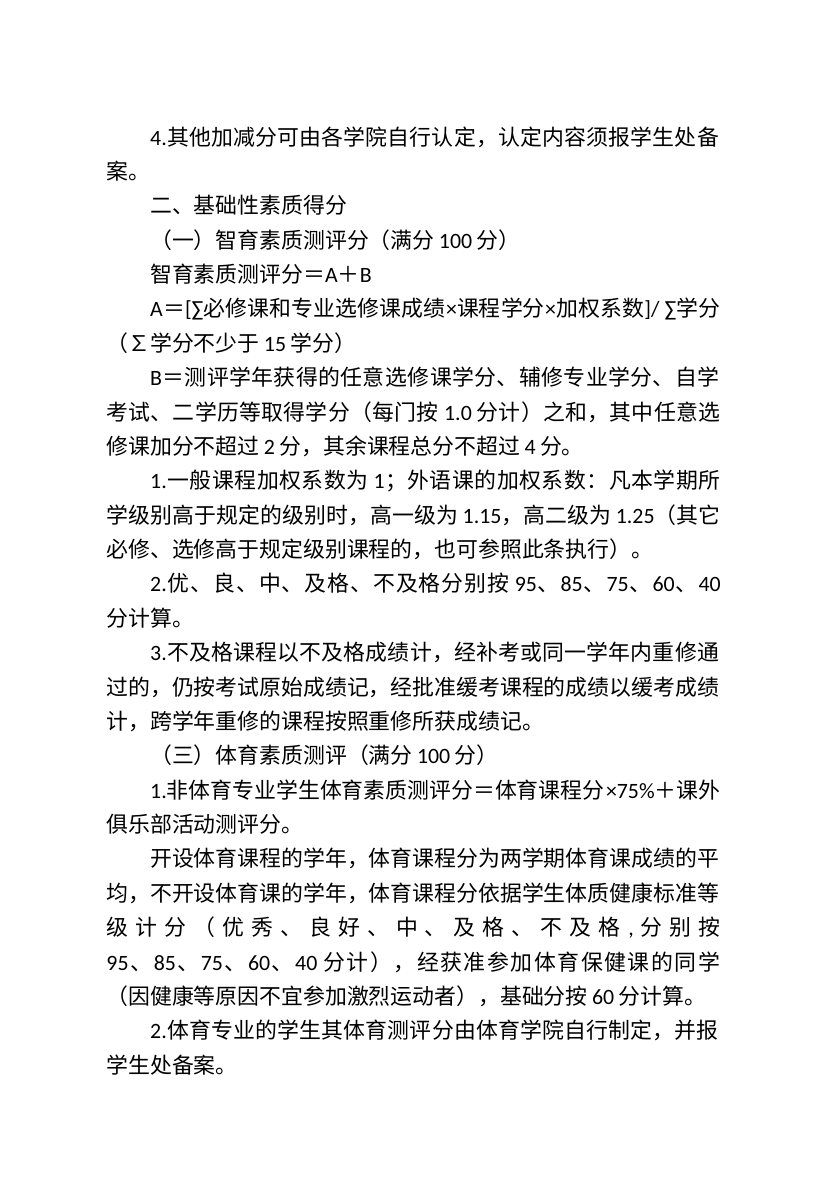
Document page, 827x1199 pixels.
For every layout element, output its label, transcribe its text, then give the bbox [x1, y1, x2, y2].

text 1.一般课程加权系数为1；外语课的加权系数：凡本学期所学级别高于规定的级别时，高一级为1.15，高二级为1.25（其它必修、选修高于规定级别课程的，也可参照此条执行）。 [106, 462, 721, 565]
text 二、基础性素质得分 [106, 187, 721, 221]
text 2.体育专业的学生其体育测评分由体育学院自行制定，并报学生处备案。 [106, 1012, 721, 1081]
text （一）智育素质测评分（满分100分） [106, 221, 721, 256]
text B＝测评学年获得的任意选修课学分、辅修专业学分、自学考试、二学历等取得学分（每门按1.0分计）之和，其中任意选修课加分不超过2分，其余课程总分不超过4分。 [106, 359, 721, 462]
text （三）体育素质测评（满分100分） [106, 737, 721, 771]
text A＝[∑必修课和专业选修课成绩×课程学分×加权系数]/ ∑学分（∑学分不少于15学分） [106, 290, 721, 359]
text 2.优、良、中、及格、不及格分别按95、85、75、60、40分计算。 [106, 565, 721, 634]
text 开设体育课程的学年，体育课程分为两学期体育课成绩的平均，不开设体育课的学年，体育课程分依据学生体质健康标准等级计分（优秀、良好、中、及格、不及格,分别按95、85、75、60、40分计），经获准参加体育保健课的同学（因健康等原因不宜参加激烈运动者），基础分按60分计算。 [106, 840, 721, 1012]
text 1.非体育专业学生体育素质测评分＝体育课程分×75%＋课外俱乐部活动测评分。 [106, 771, 721, 840]
text 4.其他加减分可由各学院自行认定，认定内容须报学生处备案。 [106, 118, 721, 187]
text 3.不及格课程以不及格成绩计，经补考或同一学年内重修通过的，仍按考试原始成绩记，经批准缓考课程的成绩以缓考成绩计，跨学年重修的课程按照重修所获成绩记。 [106, 634, 721, 737]
text 智育素质测评分＝A＋B [106, 256, 721, 290]
